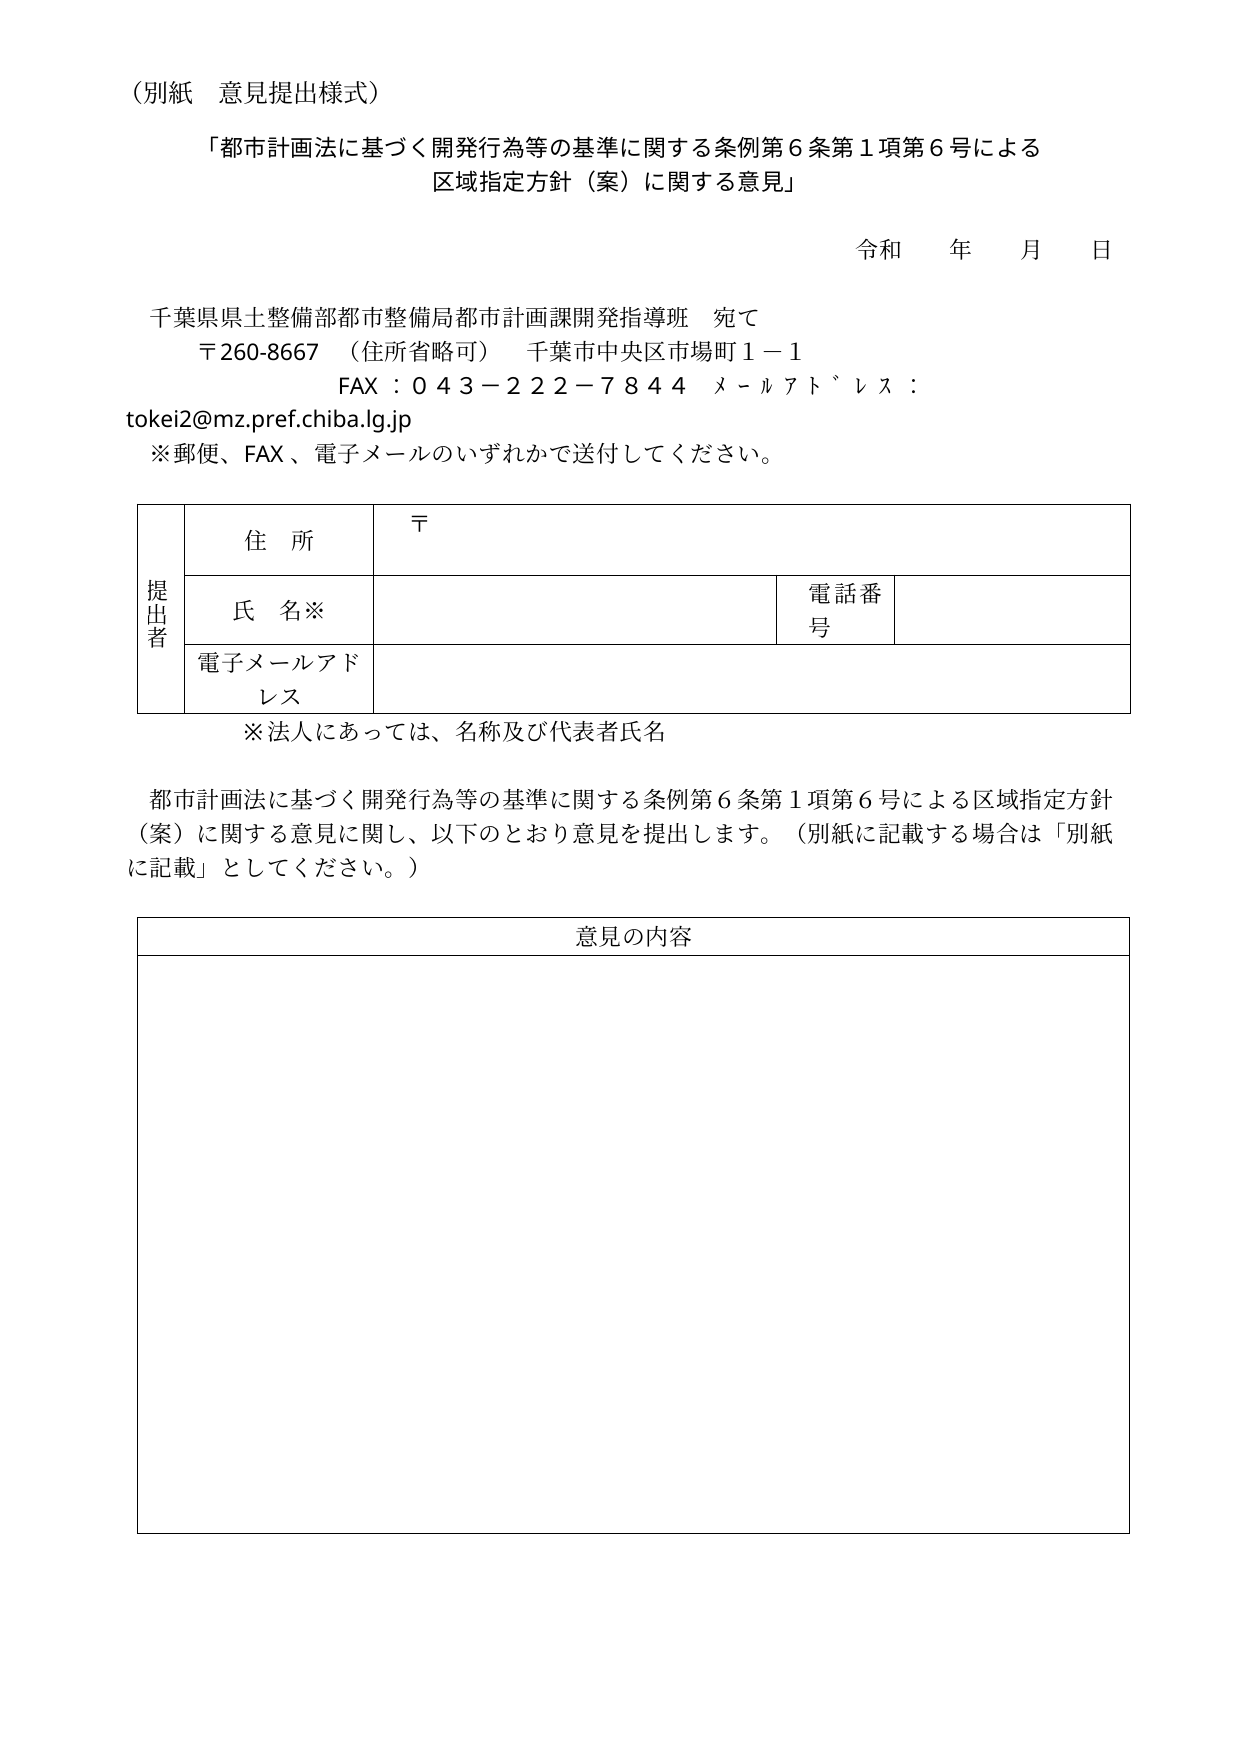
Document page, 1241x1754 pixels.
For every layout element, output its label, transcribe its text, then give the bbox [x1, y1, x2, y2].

table_cell [374, 645, 1130, 712]
table_header 住 所 [185, 505, 373, 574]
table_cell 氏 名※ [185, 576, 373, 643]
table_cell 電話番号 [777, 576, 894, 643]
table_header 意見の内容 [138, 918, 1129, 955]
text 〒260-8667（住所省略可） 千葉市中央区市場町１－１ [126, 334, 1114, 368]
text FAX：０４３－２２２－７８４４ ﾒｰﾙｱﾄﾞﾚｽ：tokei2@mz.pref.chiba.lg.jp [126, 368, 1114, 436]
text ※法人にあっては、名称及び代表者氏名 [126, 713, 1114, 747]
table_header 提出者 [138, 505, 184, 712]
table_cell [138, 956, 1129, 1532]
text ※郵便、FAX、電子メールのいずれかで送付してください。 [126, 436, 1114, 469]
text 千葉県県土整備部都市整備局都市計画課開発指導班 宛て [126, 300, 1114, 334]
text 都市計画法に基づく開発行為等の基準に関する条例第６条第１項第６号による区域指定方針（案）に関する意見に関し、以下のとおり意見を提出します。（別紙に記載する場合は「別紙に記載」としてください。） [126, 781, 1114, 883]
table_header 〒 [374, 505, 1130, 574]
text 「都市計画法に基づく開発行為等の基準に関する条例第６条第１項第６号による [126, 130, 1115, 164]
text 令和 年 月 日 [126, 232, 1114, 266]
table_cell 電子メールアドレス [185, 645, 373, 712]
table_cell [374, 576, 776, 643]
text 区域指定方針（案）に関する意見」 [126, 164, 1115, 198]
table_cell [895, 576, 1130, 643]
